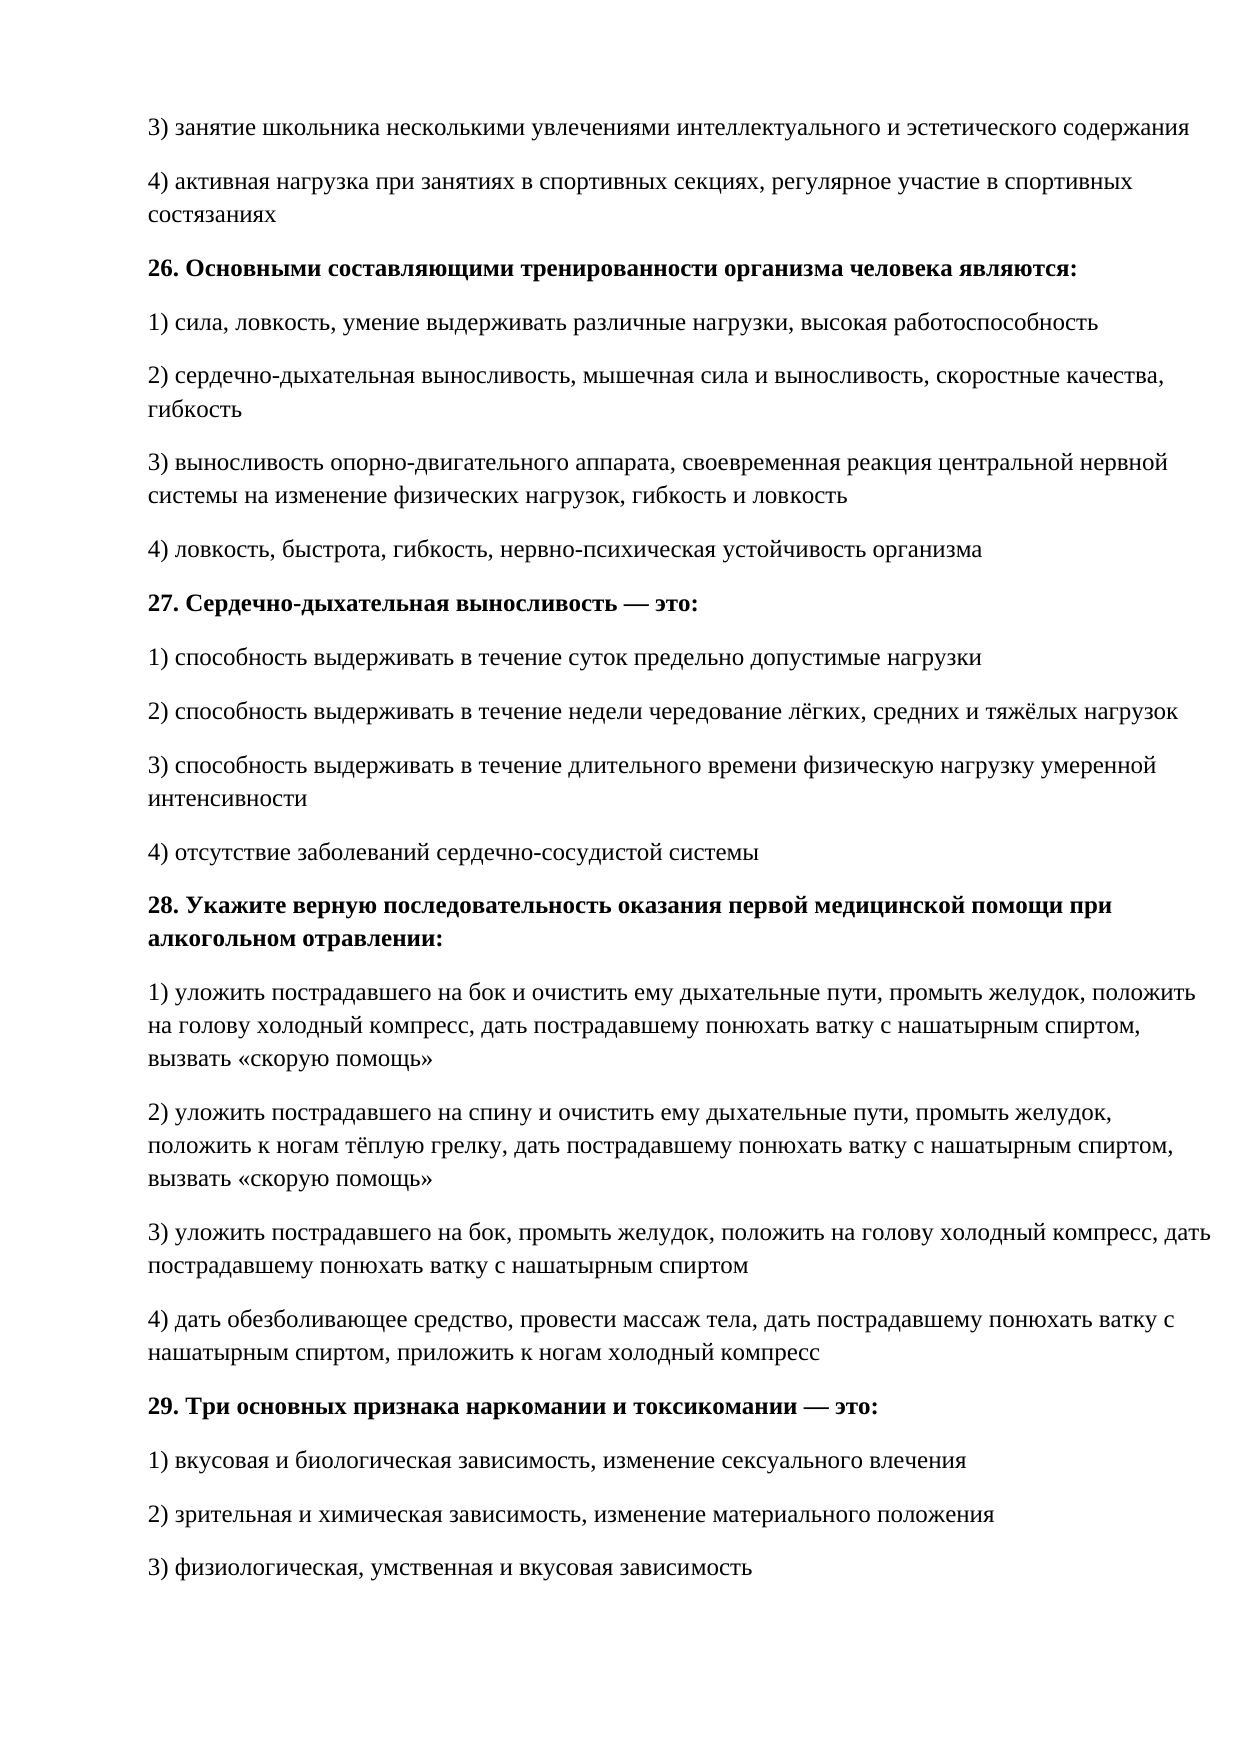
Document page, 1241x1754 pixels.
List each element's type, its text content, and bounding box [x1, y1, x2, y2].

text 2) уложить пострадавшего на спину и очистить ему дыхательные пути, промыть желудок, положить к ногам тёплую грелку, дать пострадавшему понюхать ватку с нашатырным спиртом, вызвать «скорую помощь» [148, 1097, 1218, 1192]
text 26. Основными составляющими тренированности организма человека являются: [148, 253, 1218, 282]
text 27. Сердечно-дыхательная выносливость — это: [148, 588, 1218, 617]
text 1) вкусовая и биологическая зависимость, изменение сексуального влечения [148, 1445, 1218, 1473]
text 4) отсутствие заболеваний сердечно-сосудистой системы [148, 837, 1218, 865]
text 29. Три основных признака наркомании и токсикомании — это: [148, 1391, 1218, 1420]
text 2) сердечно-дыхательная выносливость, мышечная сила и выносливость, скоростные качества, гибкость [148, 361, 1218, 422]
text 4) активная нагрузка при занятиях в спортивных секциях, регулярное участие в спортивных состязаниях [148, 166, 1218, 228]
text 3) физиологическая, умственная и вкусовая зависимость [148, 1552, 1218, 1581]
text 28. Укажите верную последовательность оказания первой медицинской помощи при алкогольном отравлении: [148, 891, 1218, 952]
text 4) дать обезболивающее средство, провести массаж тела, дать пострадавшему понюхать ватку с нашатырным спиртом, приложить к ногам холодный компресс [148, 1304, 1218, 1366]
text 1) уложить пострадавшего на бок и очистить ему дыхательные пути, промыть желудок, положить на голову холодный компресс, дать пострадавшему понюхать ватку с нашатырным спиртом, вызвать «скорую помощь» [148, 977, 1218, 1072]
text 2) способность выдерживать в течение недели чередование лёгких, средних и тяжёлых нагрузок [148, 696, 1218, 725]
text 1) сила, ловкость, умение выдерживать различные нагрузки, высокая работоспособность [148, 307, 1218, 336]
text 1) способность выдерживать в течение суток предельно допустимые нагрузки [148, 642, 1218, 671]
text 2) зрительная и химическая зависимость, изменение материального положения [148, 1499, 1218, 1527]
text 3) выносливость опорно-двигательного аппарата, своевременная реакция центральной нервной системы на изменение физических нагрузок, гибкость и ловкость [148, 447, 1218, 509]
text 3) уложить пострадавшего на бок, промыть желудок, положить на голову холодный компресс, дать пострадавшему понюхать ватку с нашатырным спиртом [148, 1217, 1218, 1279]
text 4) ловкость, быстрота, гибкость, нервно-психическая устойчивость организма [148, 534, 1218, 563]
text 3) занятие школьника несколькими увлечениями интеллектуального и эстетического содержания [148, 112, 1218, 141]
text 3) способность выдерживать в течение длительного времени физическую нагрузку умеренной интенсивности [148, 750, 1218, 812]
